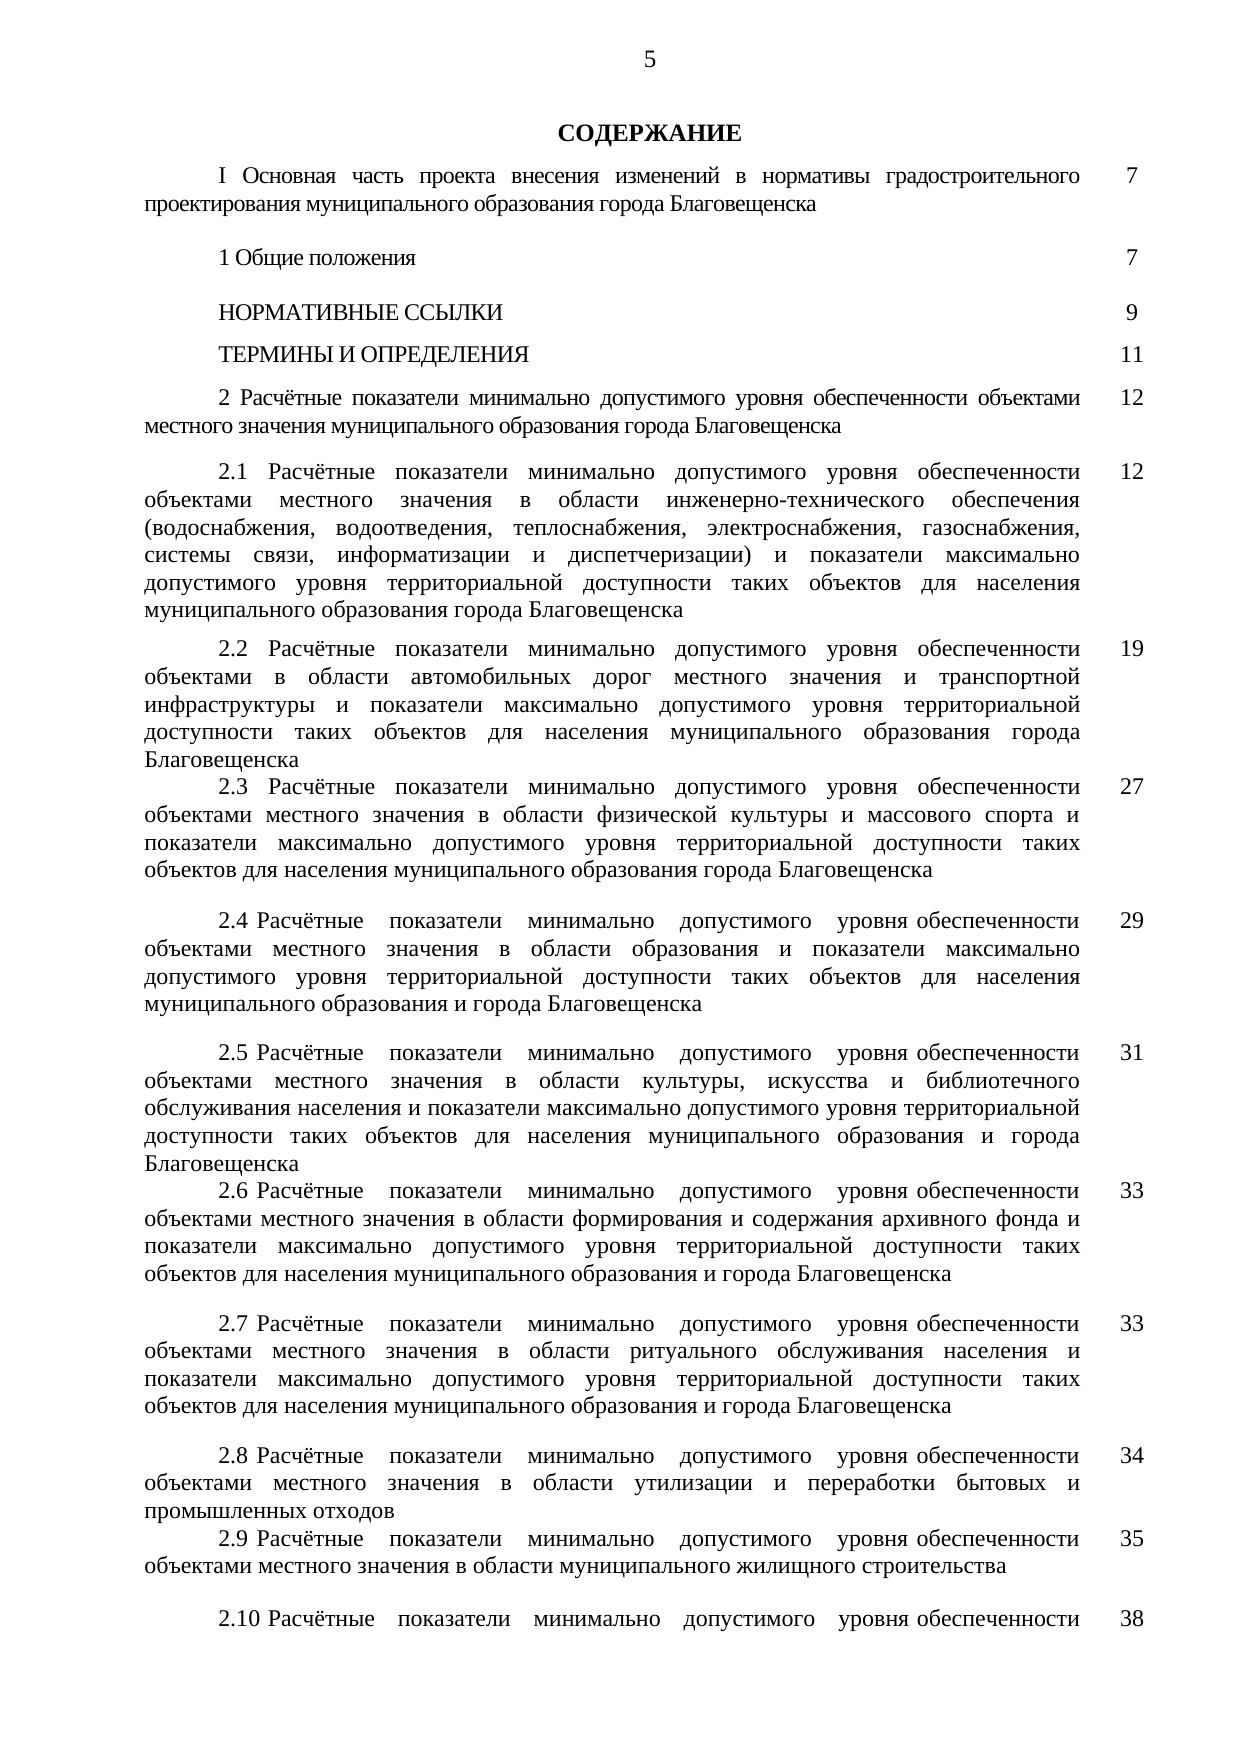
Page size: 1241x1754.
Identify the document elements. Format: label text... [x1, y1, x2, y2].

table_cell 2.3 Расчётные показатели минимально допустимого уровня обеспеченности объектами местного значения в области физической культуры и массового спорта и показатели максимально допустимого уровня территориальной доступности таких объектов для населения муниципального образования города Благовещенска [133, 773, 1093, 907]
table_cell 2.9 Расчётные показатели минимально допустимого уровня обеспеченности объектами местного значения в области муниципального жилищного строительства [133, 1524, 1093, 1604]
table_cell 31 [1093, 1038, 1167, 1176]
table_cell 2.5 Расчётные показатели минимально допустимого уровня обеспеченности объектами местного значения в области культуры, искусства и библиотечного обслуживания населения и показатели максимально допустимого уровня территориальной доступности таких объектов для населения муниципального образования и города Благовещенска [133, 1038, 1093, 1176]
table_cell 2 Расчётные показатели минимально допустимого уровня обеспеченности объектами местного значения муниципального образования города Благовещенска [133, 383, 1093, 457]
table_cell 2.1 Расчётные показатели минимально допустимого уровня обеспеченности объектами местного значения в области инженерно-технического обеспечения (водоснабжения, водоотведения, теплоснабжения, электроснабжения, газоснабжения, системы связи, информатизации и диспетчеризации) и показатели максимально допустимого уровня территориальной доступности таких объектов для населения муниципального образования города Благовещенска [133, 458, 1093, 634]
table_header 7 [1093, 161, 1167, 243]
table_cell 33 [1093, 1309, 1167, 1441]
table_cell 33 [1093, 1176, 1167, 1309]
table_cell 19 [1093, 634, 1167, 772]
table_cell 2.2 Расчётные показатели минимально допустимого уровня обеспеченности объектами в области автомобильных дорог местного значения и транспортной инфраструктуры и показатели максимально допустимого уровня территориальной доступности таких объектов для населения муниципального образования города Благовещенска [133, 634, 1093, 772]
table_header I Основная часть проекта внесения изменений в нормативы градостроительного проектирования муниципального образования города Благовещенска [133, 161, 1093, 243]
table_cell 34 [1093, 1441, 1167, 1524]
table_cell 12 [1093, 383, 1167, 457]
table_cell 29 [1093, 907, 1167, 1038]
text СОДЕРЖАНИЕ [148, 118, 1152, 147]
table_cell 11 [1093, 341, 1167, 383]
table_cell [133, 1604, 1093, 1636]
table_cell 2.8 Расчётные показатели минимально допустимого уровня обеспеченности объектами местного значения в области утилизации и переработки бытовых и промышленных отходов [133, 1441, 1093, 1524]
table_cell 7 [1093, 243, 1167, 298]
table_cell 2.4 Расчётные показатели минимально допустимого уровня обеспеченности объектами местного значения в области образования и показатели максимально допустимого уровня территориальной доступности таких объектов для населения муниципального образования и города Благовещенска [133, 907, 1093, 1038]
table_cell НОРМАТИВНЫЕ ССЫЛКИ [133, 298, 1093, 341]
table_cell 35 [1093, 1524, 1167, 1604]
table_cell ТЕРМИНЫ И ОПРЕДЕЛЕНИЯ [133, 341, 1093, 383]
table_cell 2.6 Расчётные показатели минимально допустимого уровня обеспеченности объектами местного значения в области формирования и содержания архивного фонда и показатели максимально допустимого уровня территориальной доступности таких объектов для населения муниципального образования и города Благовещенска [133, 1176, 1093, 1309]
table_cell 27 [1093, 773, 1167, 907]
table_cell 38 [1093, 1604, 1167, 1636]
table_cell 12 [1093, 458, 1167, 634]
table_cell 9 [1093, 298, 1167, 341]
table_cell 1 Общие положения [133, 243, 1093, 298]
table_cell 2.7 Расчётные показатели минимально допустимого уровня обеспеченности объектами местного значения в области ритуального обслуживания населения и показатели максимально допустимого уровня территориальной доступности таких объектов для населения муниципального образования и города Благовещенска [133, 1309, 1093, 1441]
